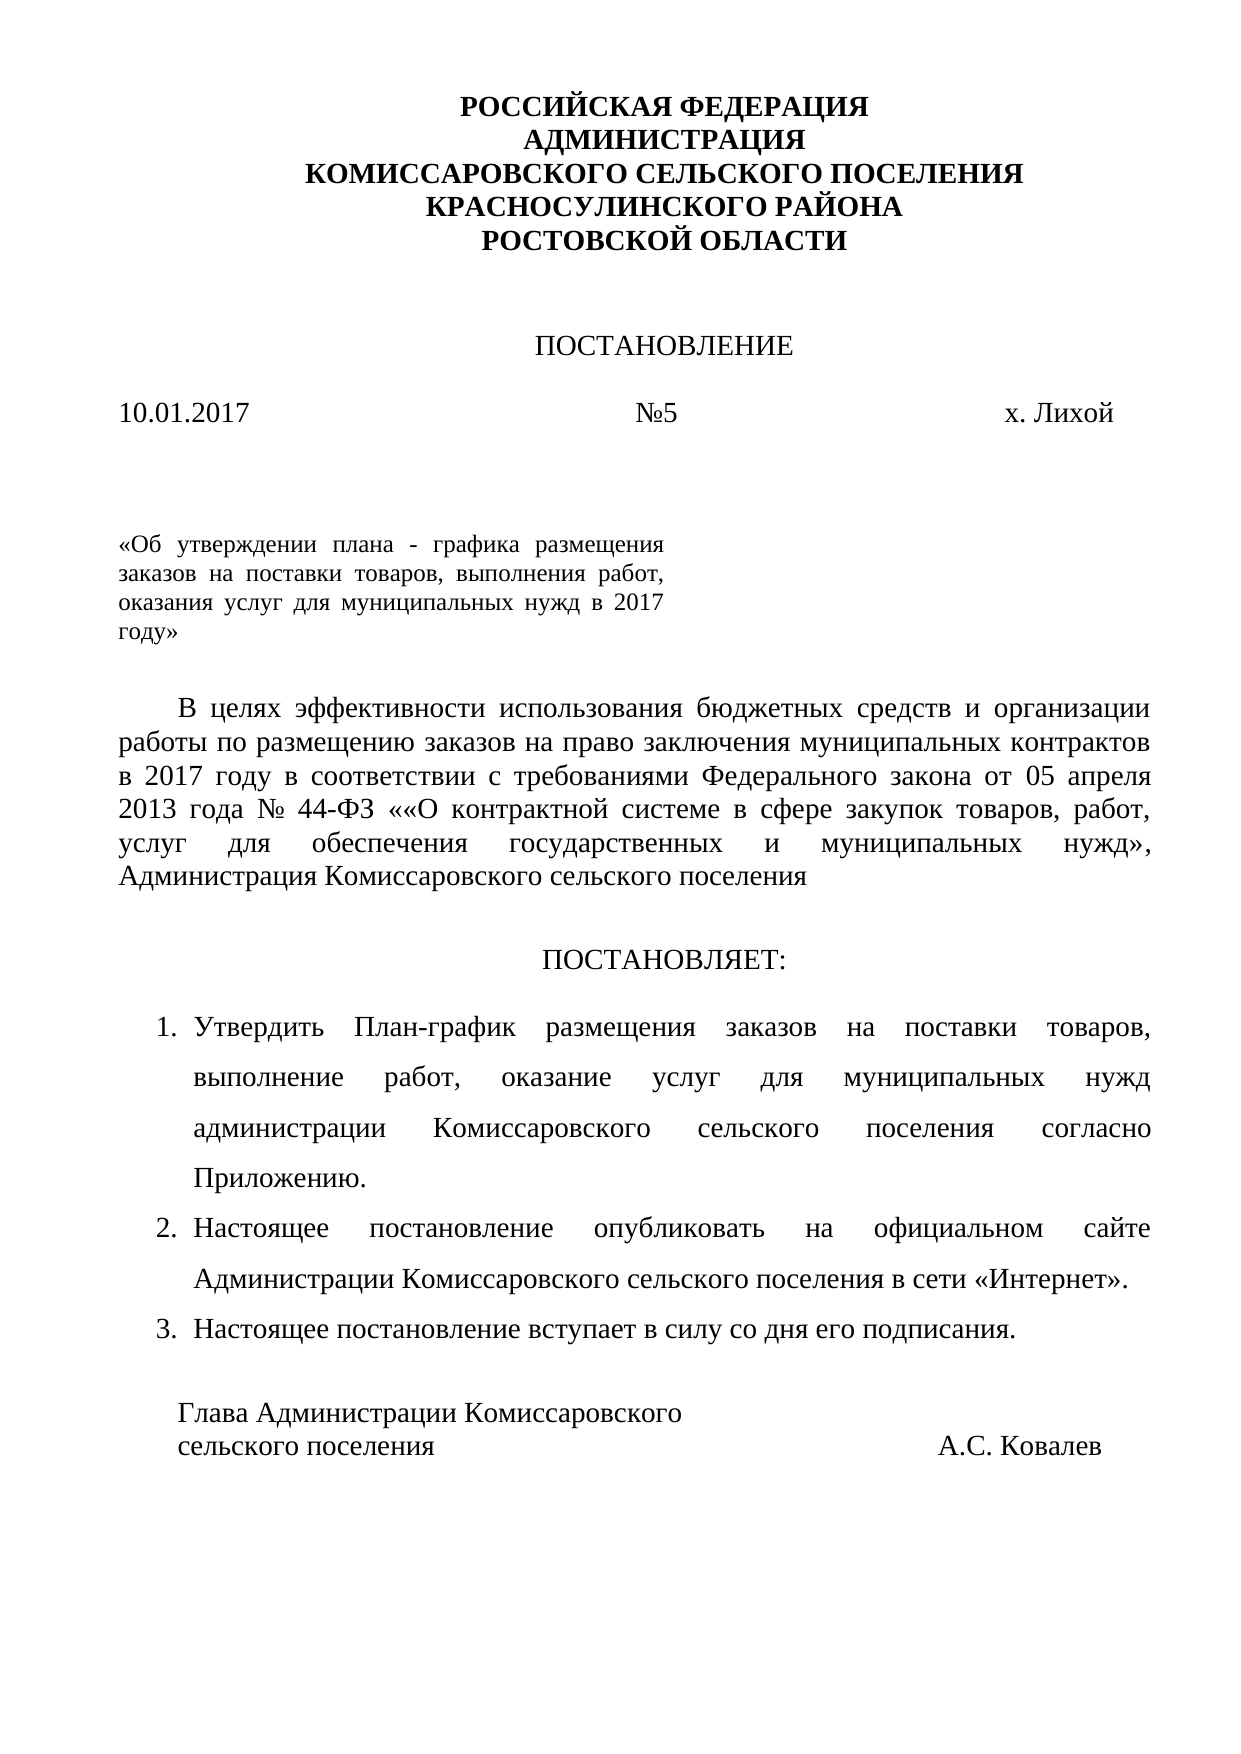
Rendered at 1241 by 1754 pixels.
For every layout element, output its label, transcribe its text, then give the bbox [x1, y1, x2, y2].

text ПОСТАНОВЛЯЕТ: [118, 942, 1152, 976]
text КРАСНОСУЛИНСКОГО РАЙОНА [118, 189, 1152, 223]
text КОМИССАРОВСКОГО СЕЛЬСКОГО ПОСЕЛЕНИЯ [118, 156, 1152, 189]
text РОССИЙСКАЯ ФЕДЕРАЦИЯ [118, 89, 1152, 122]
list Настоящее постановление вступает в силу со дня его подписания. [156, 1311, 1152, 1344]
list Настоящее постановление опубликовать на официальном сайте Администрации Комиссаровского сельского поселения в сети «Интернет». [156, 1210, 1152, 1294]
text Глава Администрации Комиссаровского [118, 1395, 1152, 1428]
text сельского поселения А.С. Ковалев [118, 1428, 1152, 1462]
text В целях эффективности использования бюджетных средств и организации работы по размещению заказов на право заключения муниципальных контрактов в 2017 году в соответствии с требованиями Федерального закона от 05 апреля 2013 года № 44-ФЗ ««О контрактной системе в сфере закупок товаров, работ, услуг для обеспечения государственных и муниципальных нужд», Администрация Комиссаровского сельского поселения [118, 691, 1152, 892]
text 10.01.2017 №5 х. Лихой [118, 395, 1152, 429]
text «Об утверждении плана - графика размещения заказов на поставки товаров, выполнения работ, оказания услуг для муниципальных нужд в 2017 году» [118, 529, 664, 644]
text РОСТОВСКОЙ ОБЛАСТИ [118, 223, 1152, 256]
text ПОСТАНОВЛЕНИЕ [118, 328, 1152, 362]
list Утвердить План-график размещения заказов на поставки товаров, выполнение работ, оказание услуг для муниципальных нужд администрации Комиссаровского сельского поселения согласно Приложению. [156, 1009, 1152, 1194]
text АДМИНИСТРАЦИЯ [118, 122, 1152, 156]
